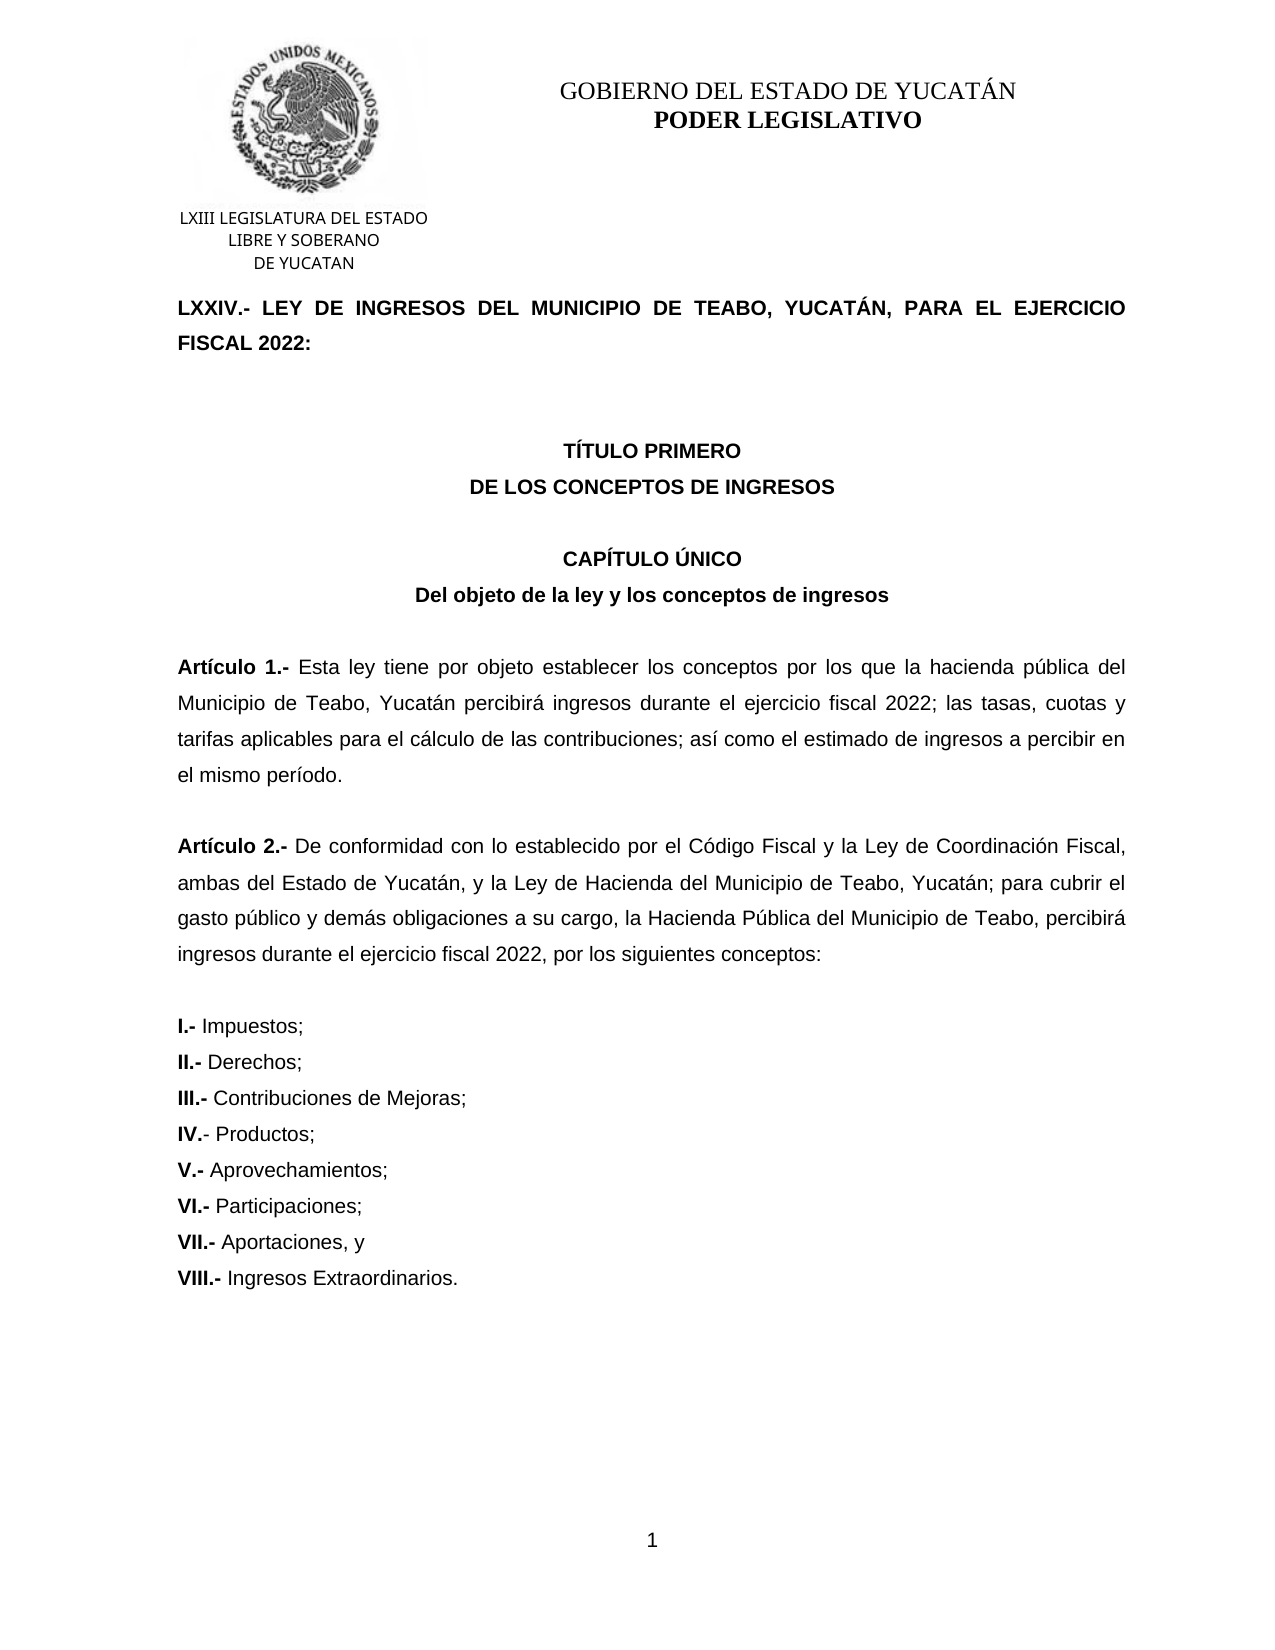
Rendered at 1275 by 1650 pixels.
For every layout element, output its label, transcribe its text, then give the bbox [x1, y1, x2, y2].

text VIII.- Ingresos Extraordinarios. [177, 1266, 1127, 1289]
text I.- Impuestos; [177, 1014, 1127, 1038]
picture [184, 37, 429, 209]
text CAPÍTULO ÚNICO [177, 547, 1127, 571]
text II.- Derechos; [177, 1050, 1127, 1074]
text Del objeto de la ley y los conceptos de ingresos [177, 583, 1127, 607]
text III.- Contribuciones de Mejoras; [177, 1086, 1127, 1110]
text VI.- Participaciones; [177, 1194, 1127, 1218]
text VII.- Aportaciones, y [177, 1230, 1127, 1254]
text DE LOS CONCEPTOS DE INGRESOS [177, 475, 1127, 499]
text Artículo 1.- Esta ley tiene por objeto establecer los conceptos por los que la hacienda pública del Municipio de Teabo, Yucatán percibirá ingresos durante el ejercicio fiscal 2022; las tasas, cuotas y tarifas aplicables para el cálculo de las contribuciones; así como el estimado de ingresos a percibir en el mismo período. [177, 655, 1127, 786]
text V.- Aprovechamientos; [177, 1158, 1127, 1182]
text IV.- Productos; [177, 1122, 1127, 1146]
text TÍTULO PRIMERO [177, 439, 1127, 463]
text LXXIV.- LEY DE INGRESOS DEL MUNICIPIO DE TEABO, YUCATÁN, PARA EL EJERCICIO FISCAL 2022: [177, 295, 1127, 355]
text Artículo 2.- De conformidad con lo establecido por el Código Fiscal y la Ley de Coordinación Fiscal, ambas del Estado de Yucatán, y la Ley de Hacienda del Municipio de Teabo, Yucatán; para cubrir el gasto público y demás obligaciones a su cargo, la Hacienda Pública del Municipio de Teabo, percibirá ingresos durante el ejercicio fiscal 2022, por los siguientes conceptos: [177, 834, 1127, 966]
